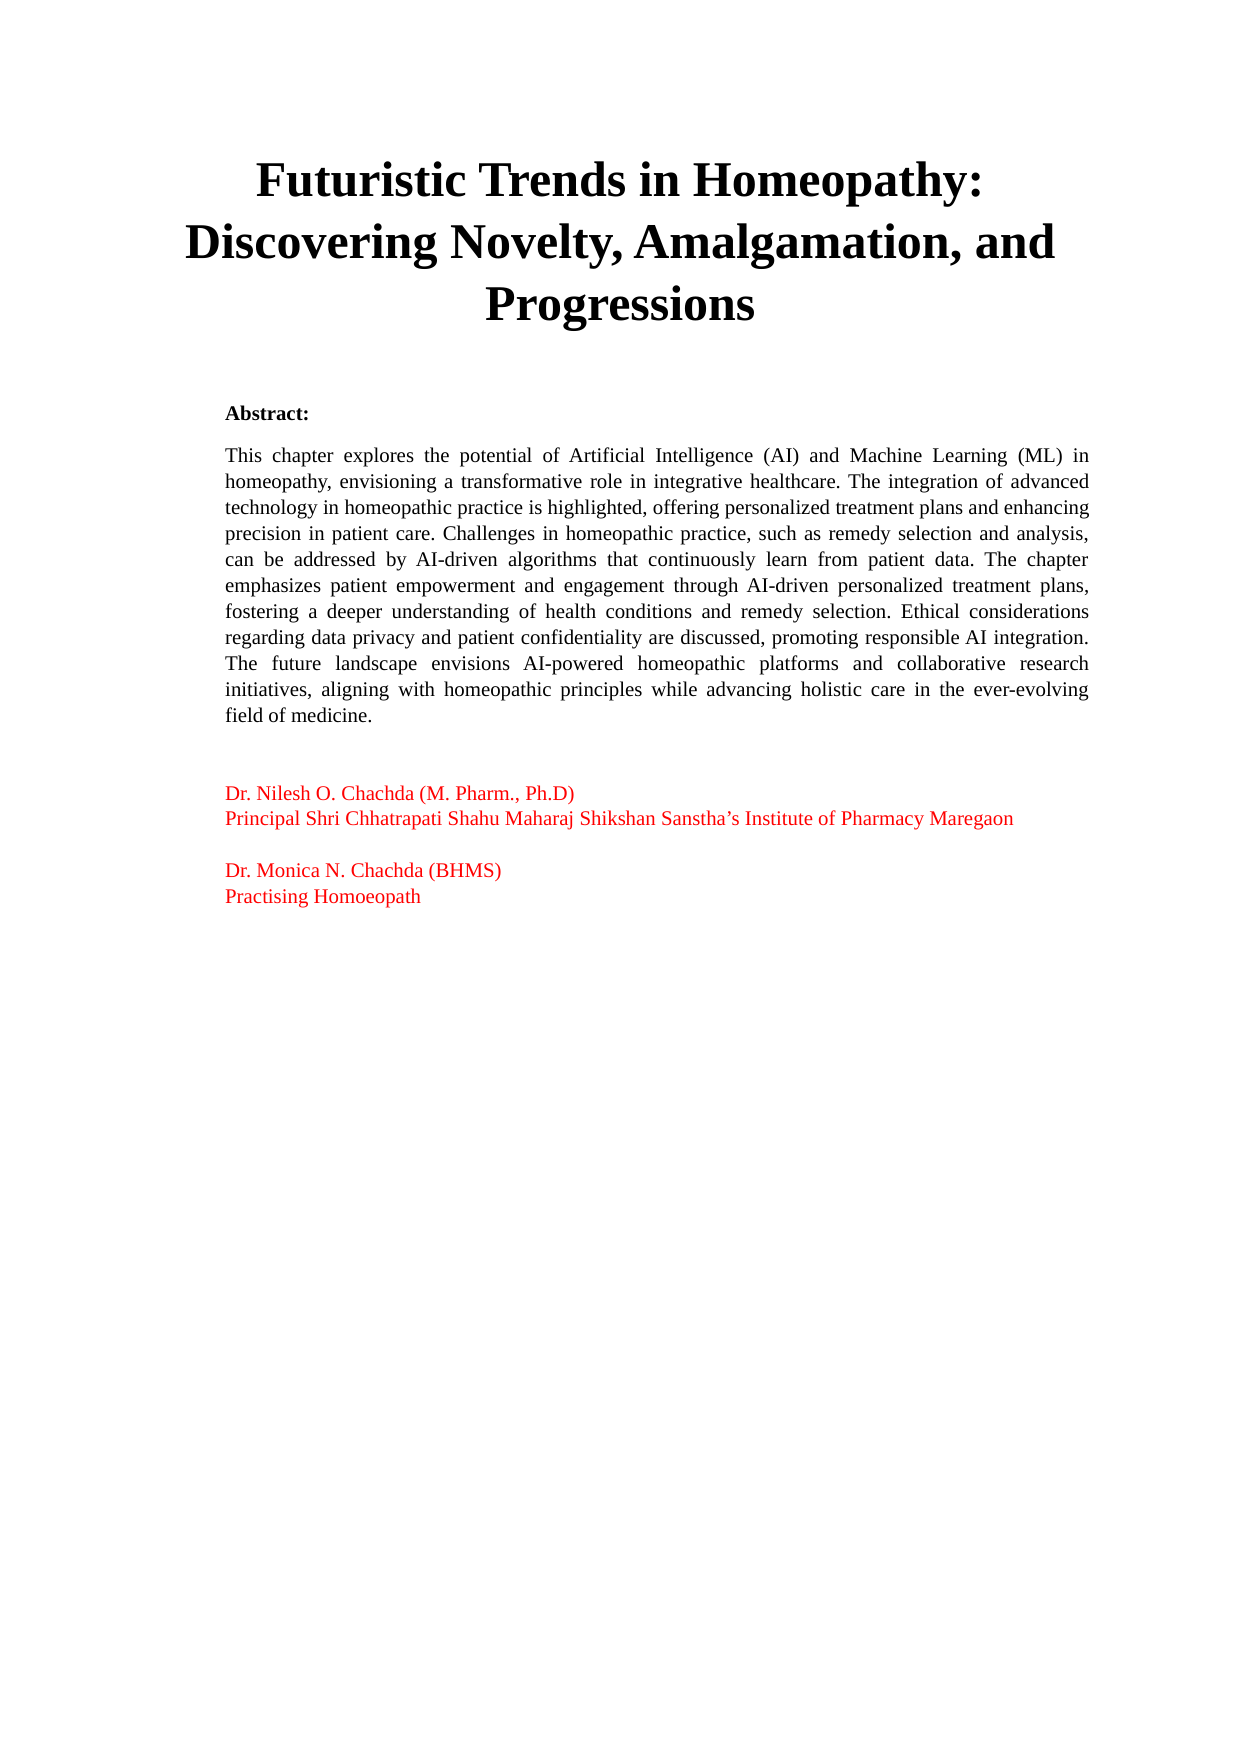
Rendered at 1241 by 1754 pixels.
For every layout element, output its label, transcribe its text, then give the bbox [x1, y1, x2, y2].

text Abstract: [150, 401, 1090, 425]
list Practising Homoeopath [225, 884, 1090, 908]
list Dr. Nilesh O. Chachda (M. Pharm., Ph.D) [225, 780, 1090, 804]
list Dr. Monica N. Chachda (BHMS) [225, 858, 1090, 882]
text Futuristic Trends in Homeopathy: Discovering Novelty, Amalgamation, and Progressions [150, 150, 1090, 332]
list This chapter explores the potential of Artificial Intelligence (AI) and Machine Learning (ML) in homeopathy, envisioning a transformative role in integrative healthcare. The integration of advanced technology in homeopathic practice is highlighted, offering personalized treatment plans and enhancing precision in patient care. Challenges in homeopathic practice, such as remedy selection and analysis, can be addressed by AI-driven algorithms that continuously learn from patient data. The chapter emphasizes patient empowerment and engagement through AI-driven personalized treatment plans, fostering a deeper understanding of health conditions and remedy selection. Ethical considerations regarding data privacy and patient confidentiality are discussed, promoting responsible AI integration. The future landscape envisions AI-powered homeopathic platforms and collaborative research initiatives, aligning with homeopathic principles while advancing holistic care in the ever-evolving field of medicine. [225, 443, 1090, 727]
list Principal Shri Chhatrapati Shahu Maharaj Shikshan Sanstha’s Institute of Pharmacy Maregaon [225, 806, 1090, 830]
